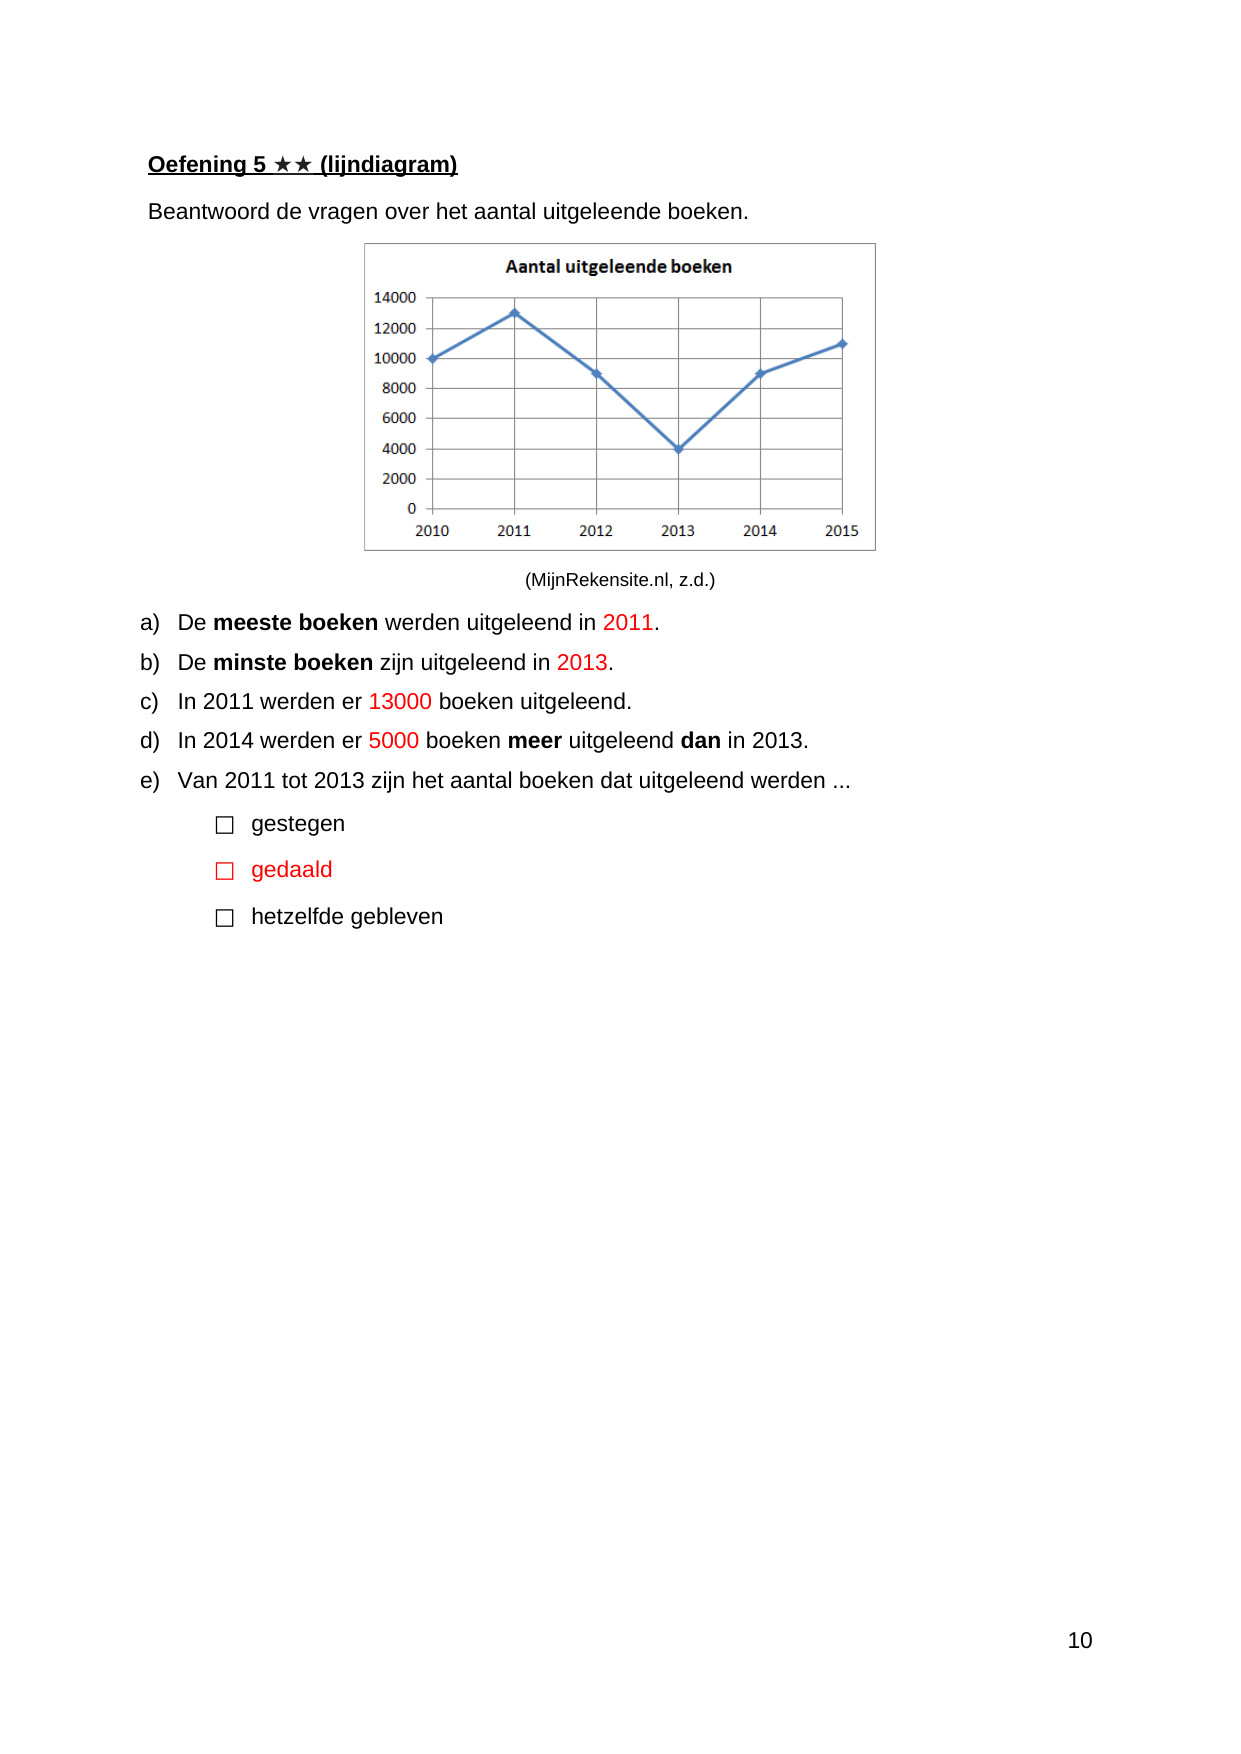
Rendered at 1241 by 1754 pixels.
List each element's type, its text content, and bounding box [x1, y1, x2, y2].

text (MijnRekensite.nl, z.d.) [148, 569, 1093, 591]
list gestegen [213, 806, 1093, 838]
list In 2011 werden er 13000 boeken uitgeleend. [140, 688, 1093, 714]
text Beantwoord de vragen over het aantal uitgeleende boeken. [148, 198, 1093, 224]
list De meeste boeken werden uitgeleend in 2011. [140, 609, 1093, 635]
list In 2014 werden er 5000 boeken meer uitgeleend dan in 2013. [140, 727, 1093, 754]
text Oefening 5 ★★ (lijndiagram) [148, 148, 273, 173]
list hetzelfde gebleven [213, 900, 1093, 931]
list gedaald [213, 853, 1093, 884]
list De minste boeken zijn uitgeleend in 2013. [140, 648, 1093, 675]
text Oefening 5 ★★ (lijndiagram) [313, 148, 1093, 179]
list Van 2011 tot 2013 zijn het aantal boeken dat uitgeleend werden ... [140, 767, 1093, 793]
picture [364, 243, 876, 551]
